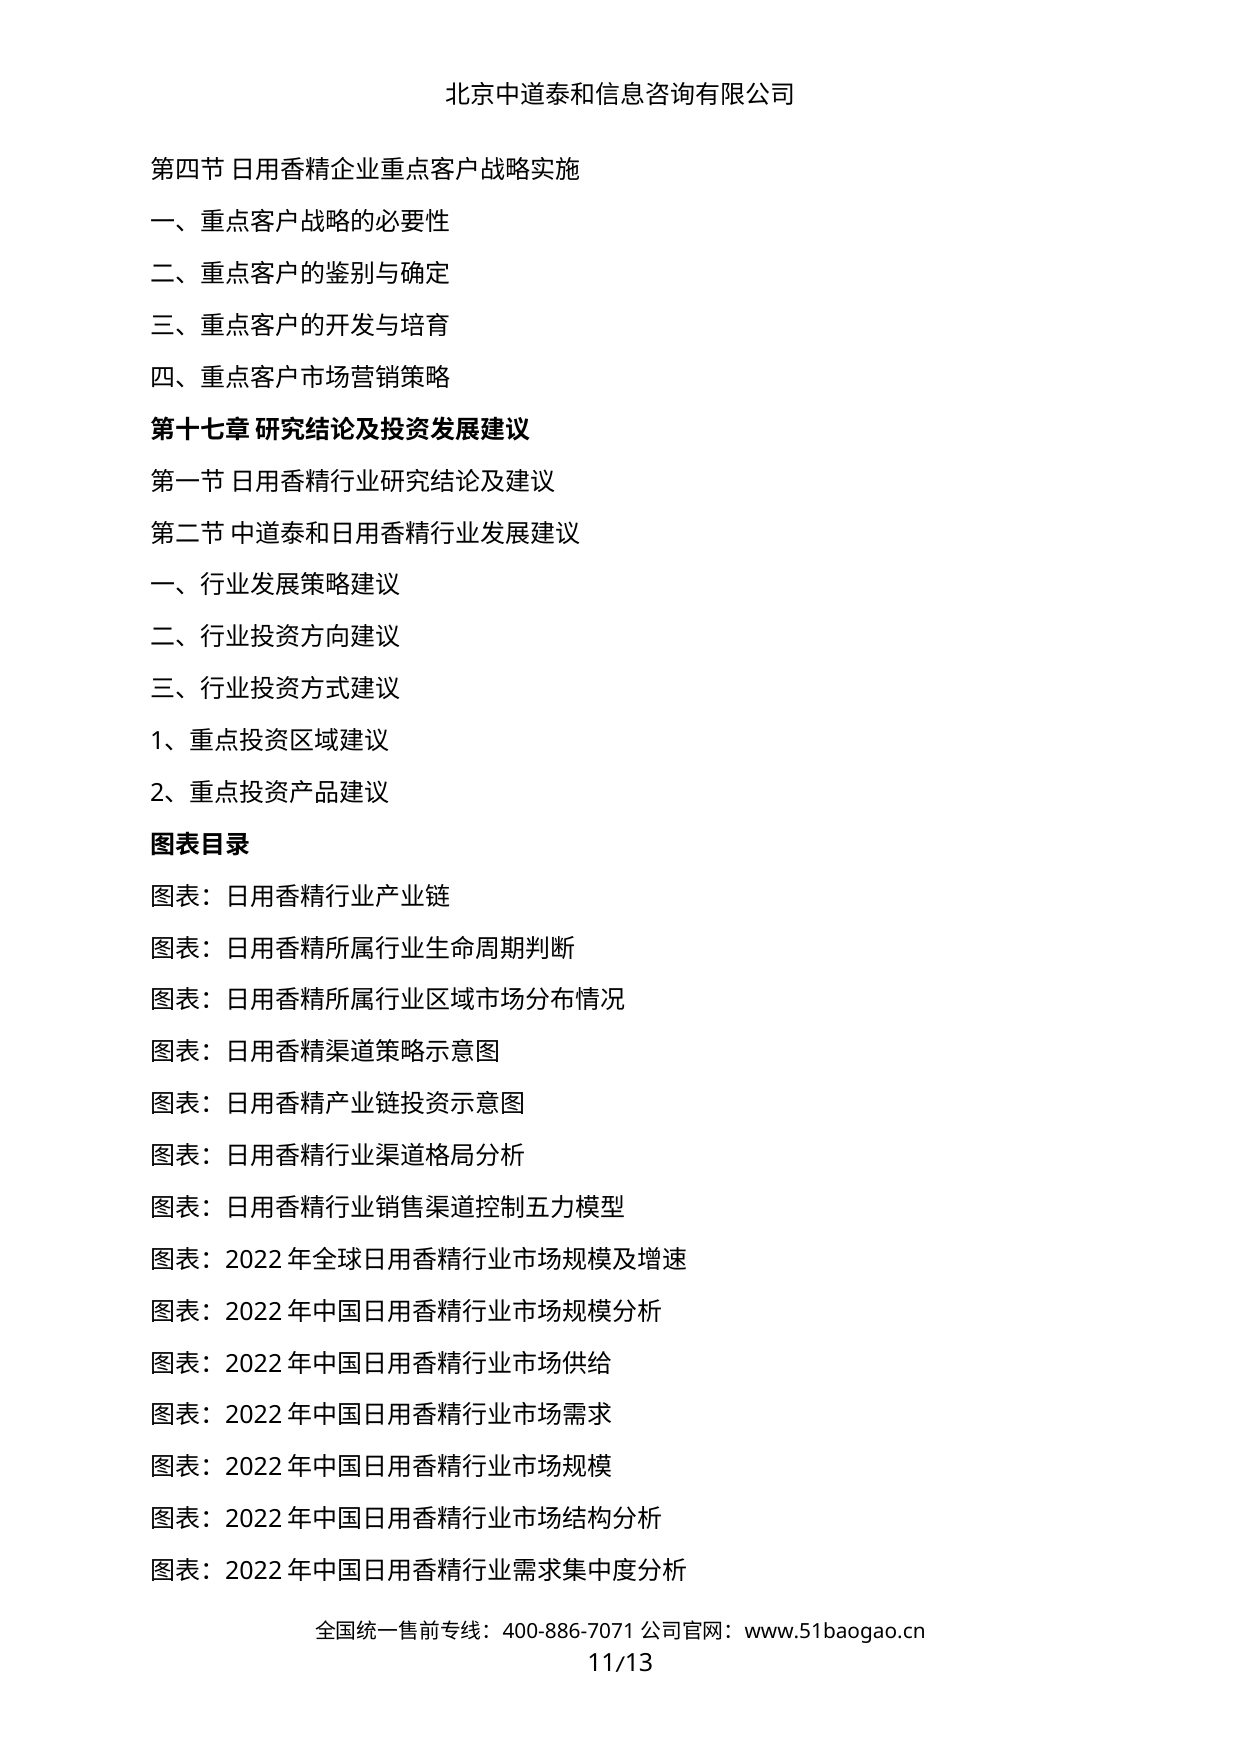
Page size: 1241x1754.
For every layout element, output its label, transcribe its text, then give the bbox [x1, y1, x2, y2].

text 图表：日用香精所属行业区域市场分布情况 [150, 980, 1090, 1016]
text 图表：2022年中国日用香精行业市场结构分析 [150, 1499, 1090, 1535]
text 第二节 中道泰和日用香精行业发展建议 [150, 513, 1090, 549]
text 图表：2022年中国日用香精行业市场规模分析 [150, 1291, 1090, 1327]
text 图表：2022年全球日用香精行业市场规模及增速 [150, 1239, 1090, 1276]
text 二、行业投资方向建议 [150, 617, 1090, 653]
text 图表：日用香精行业产业链 [150, 876, 1090, 912]
text 1、重点投资区域建议 [150, 721, 1090, 757]
text 图表：2022年中国日用香精行业需求集中度分析 [150, 1551, 1090, 1587]
text 图表：2022年中国日用香精行业市场规模 [150, 1447, 1090, 1483]
text 图表：2022年中国日用香精行业市场需求 [150, 1395, 1090, 1431]
text 三、重点客户的开发与培育 [150, 306, 1090, 342]
text 一、重点客户战略的必要性 [150, 202, 1090, 238]
text 2、重点投资产品建议 [150, 772, 1090, 809]
text 图表：2022年中国日用香精行业市场供给 [150, 1343, 1090, 1379]
text 图表：日用香精渠道策略示意图 [150, 1032, 1090, 1068]
text 图表目录 [150, 824, 1090, 861]
text 第四节 日用香精企业重点客户战略实施 [150, 150, 1090, 186]
text 二、重点客户的鉴别与确定 [150, 254, 1090, 290]
text 四、重点客户市场营销策略 [150, 357, 1090, 394]
text 第十七章 研究结论及投资发展建议 [150, 409, 1090, 446]
text 三、行业投资方式建议 [150, 669, 1090, 705]
text 图表：日用香精所属行业生命周期判断 [150, 928, 1090, 964]
text 图表：日用香精产业链投资示意图 [150, 1084, 1090, 1120]
text 图表：日用香精行业渠道格局分析 [150, 1136, 1090, 1172]
text 一、行业发展策略建议 [150, 565, 1090, 601]
text 图表：日用香精行业销售渠道控制五力模型 [150, 1187, 1090, 1224]
text 第一节 日用香精行业研究结论及建议 [150, 461, 1090, 497]
